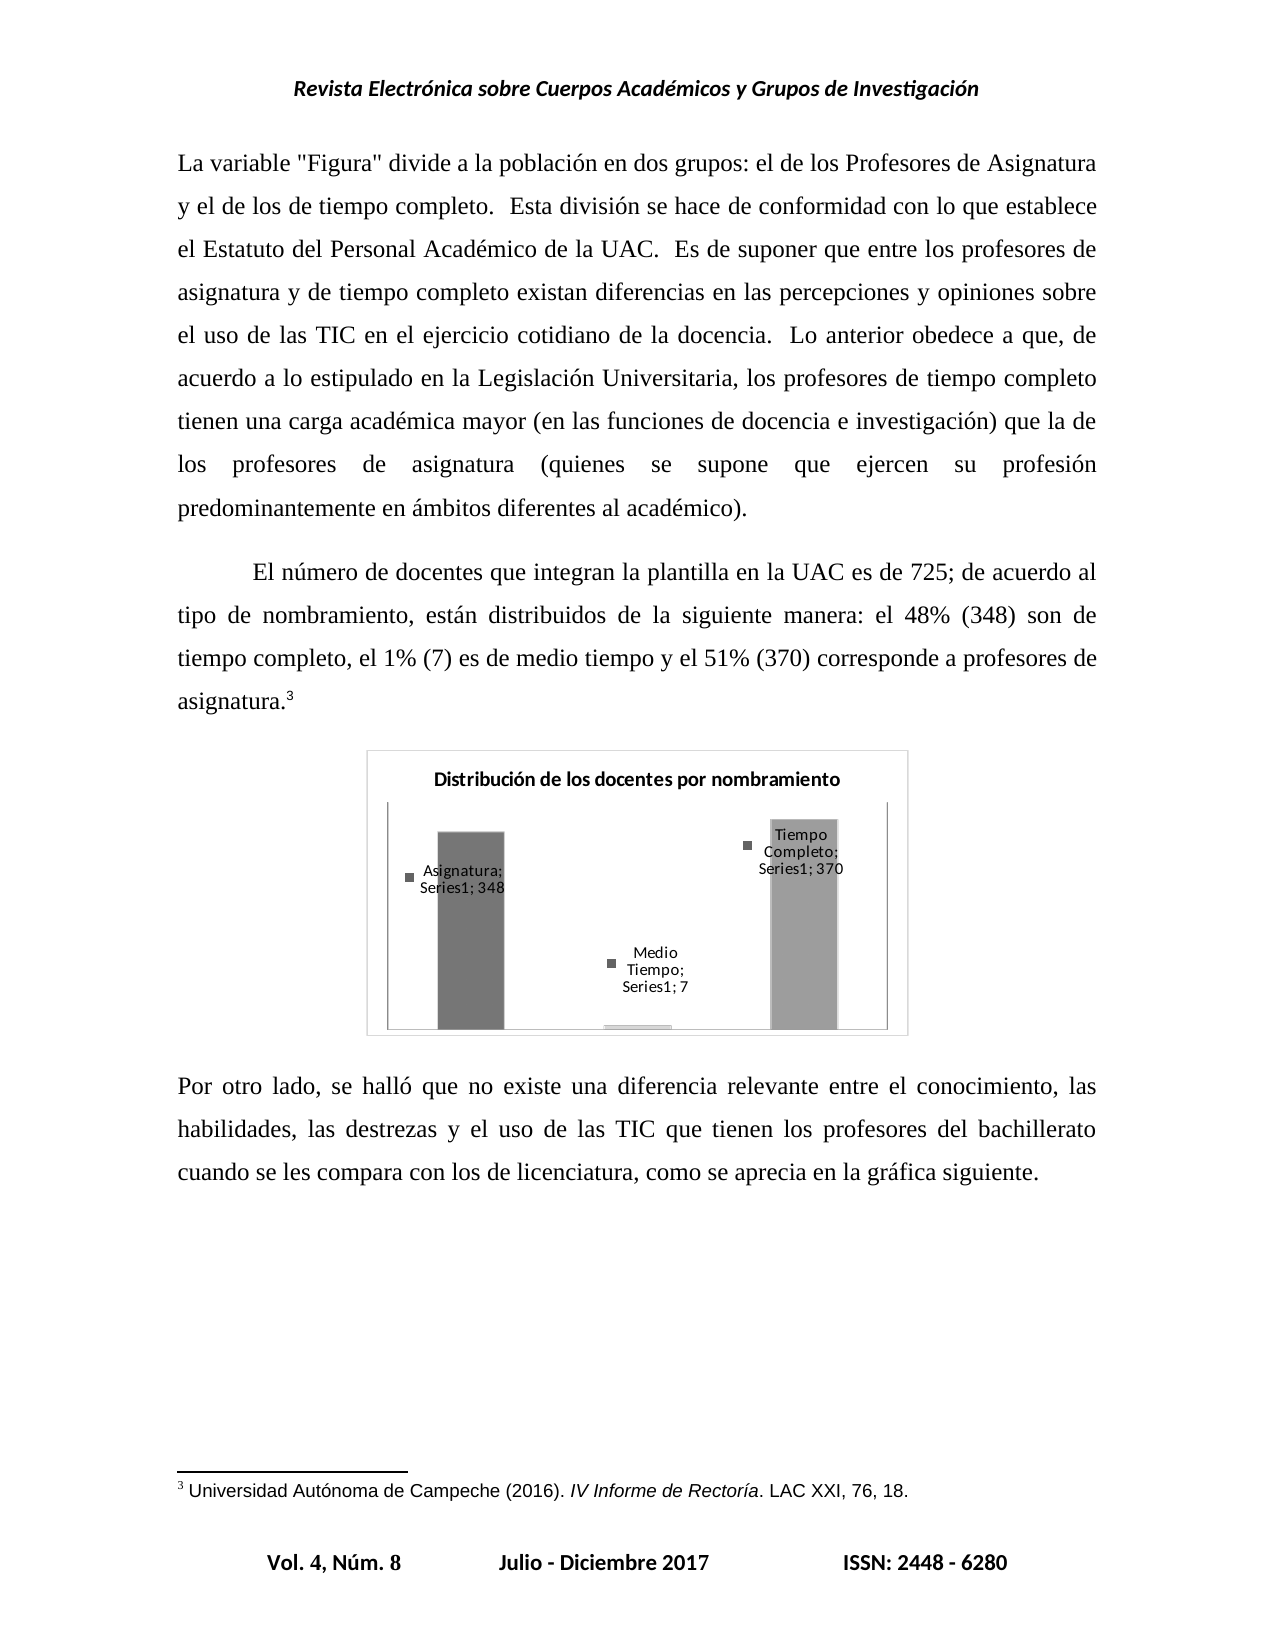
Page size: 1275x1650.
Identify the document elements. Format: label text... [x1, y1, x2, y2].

text Por otro lado, se halló que no existe una diferencia relevante entre el conocimiento, las habilidades, las destrezas y el uso de las TIC que tienen los profesores del bachillerato cuando se les compara con los de licenciatura, como se aprecia en la gráfica siguiente. [177, 1071, 1098, 1186]
text La variable "Figura" divide a la población en dos grupos: el de los Profesores de Asignatura y el de los de tiempo completo. Esta división se hace de conformidad con lo que establece el Estatuto del Personal Académico de la UAC. Es de suponer que entre los profesores de asignatura y de tiempo completo existan diferencias en las percepciones y opiniones sobre el uso de las TIC en el ejercicio cotidiano de la docencia. Lo anterior obedece a que, de acuerdo a lo estipulado en la Legislación Universitaria, los profesores de tiempo completo tienen una carga académica mayor (en las funciones de docencia e investigación) que la de los profesores de asignatura (quienes se supone que ejercen su profesión predominantemente en ámbitos diferentes al académico). [177, 148, 1098, 521]
text El número de docentes que integran la plantilla en la UAC es de 725; de acuerdo al tipo de nombramiento, están distribuidos de la siguiente manera: el 48% (348) son de tiempo completo, el 1% (7) es de medio tiempo y el 51% (370) corresponde a profesores de asignatura. [177, 557, 1098, 715]
